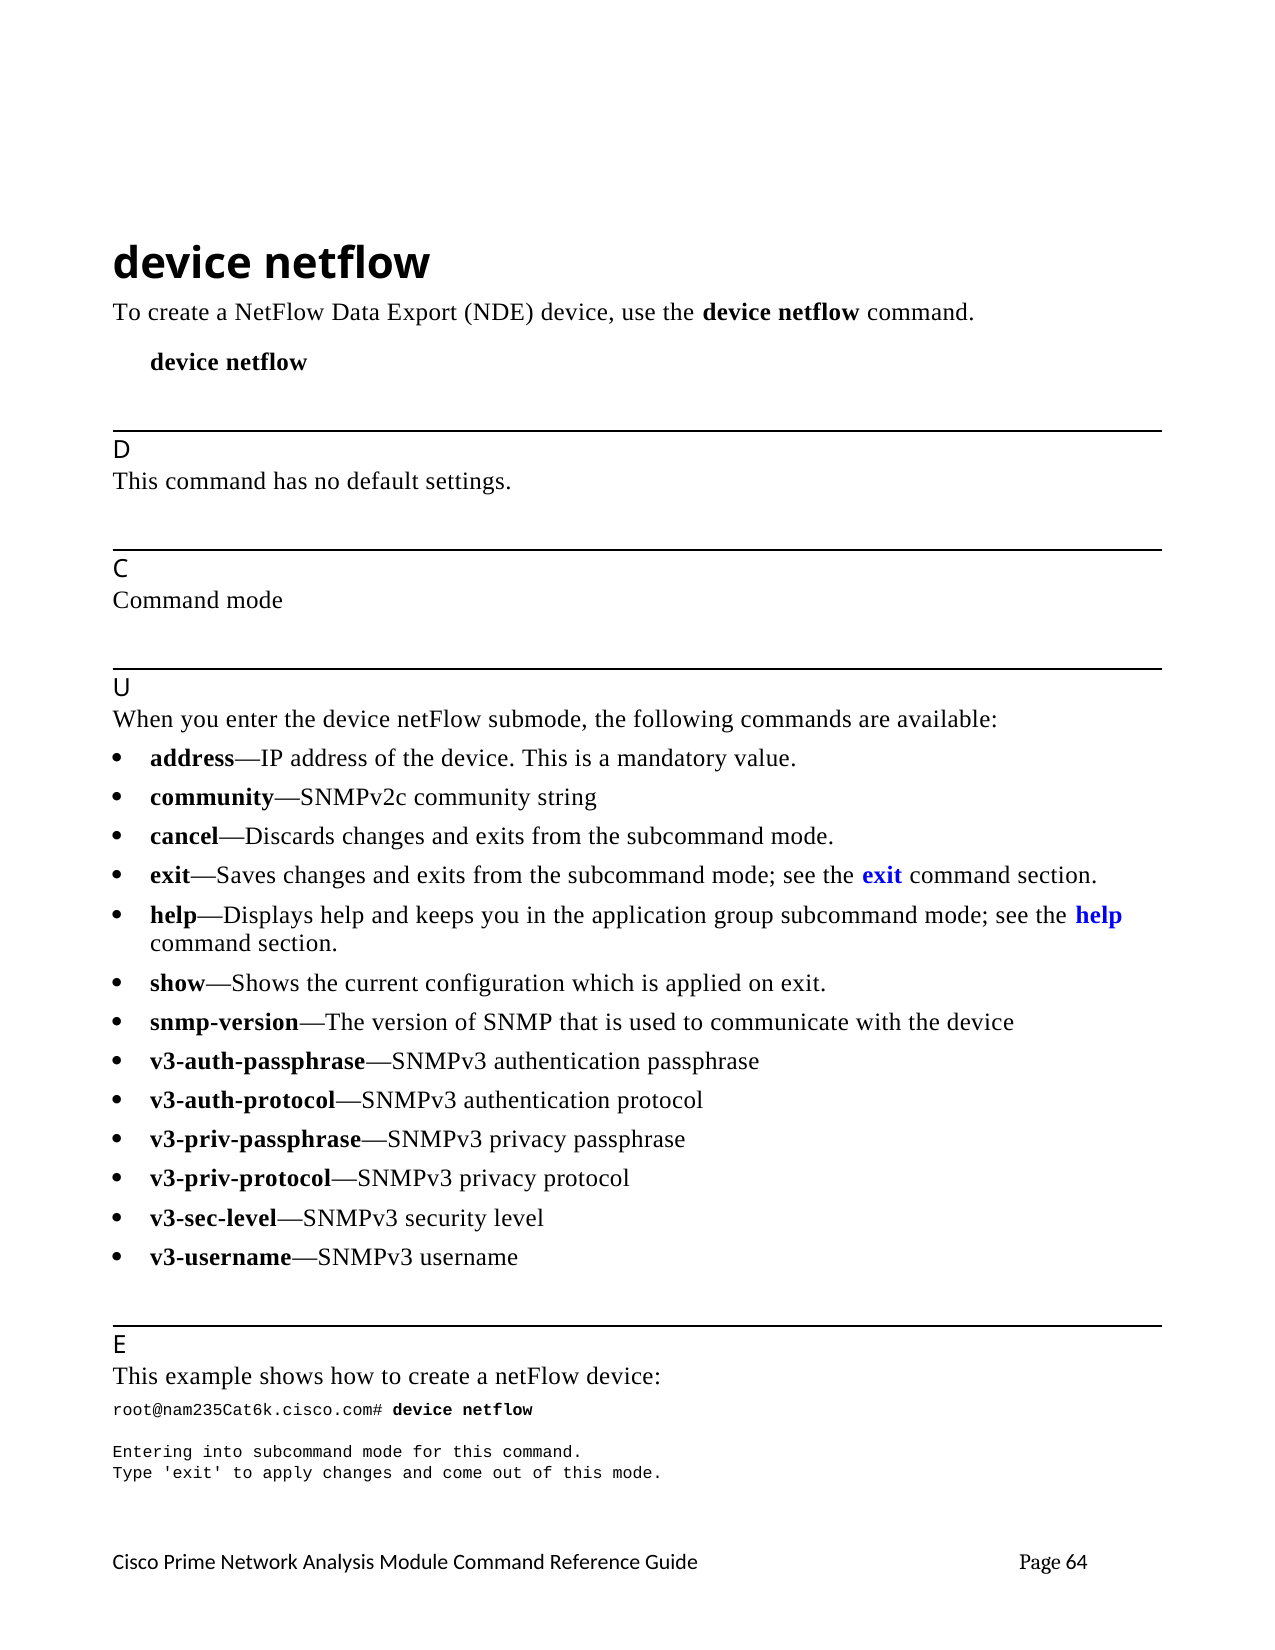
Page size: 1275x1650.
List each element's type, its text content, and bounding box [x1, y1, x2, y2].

list v3-priv-passphrase—SNMPv3 privacy passphrase [112, 1124, 1162, 1153]
text This command has no default settings. [112, 466, 1162, 494]
list cancel—Discards changes and exits from the subcommand mode. [112, 821, 1162, 850]
list v3-auth-protocol—SNMPv3 authentication protocol [112, 1085, 1162, 1114]
list help—Displays help and keeps you in the application group subcommand mode; see the help command section. [112, 900, 1162, 957]
list v3-sec-level—SNMPv3 security level [112, 1203, 1162, 1231]
list show—Shows the current configuration which is applied on exit. [112, 968, 1162, 996]
subtitle device netflow [112, 231, 1162, 291]
list community—SNMPv2c community string [112, 782, 1162, 811]
list v3-priv-protocol—SNMPv3 privacy protocol [112, 1163, 1162, 1192]
text Type 'exit' to apply changes and come out of this mode. [112, 1462, 1162, 1483]
text Command mode [112, 585, 1162, 613]
list address—IP address of the device. This is a mandatory value. [112, 743, 1162, 772]
text device netflow [150, 347, 1162, 375]
text Entering into subcommand mode for this command. [112, 1442, 1162, 1462]
list snmp-version—The version of SNMP that is used to communicate with the device [112, 1007, 1162, 1036]
text This example shows how to create a netFlow device: [112, 1361, 1162, 1389]
list v3-username—SNMPv3 username [112, 1242, 1162, 1271]
list exit—Saves changes and exits from the subcommand mode; see the exit command section. [112, 861, 1162, 889]
text When you enter the device netFlow submode, the following commands are available: [112, 704, 1162, 733]
text root@nam235Cat6k.cisco.com# device netflow [112, 1400, 1162, 1421]
text To create a NetFlow Data Export (NDE) device, use the device netflow command. [112, 297, 1162, 326]
list v3-auth-passphrase—SNMPv3 authentication passphrase [112, 1046, 1162, 1075]
